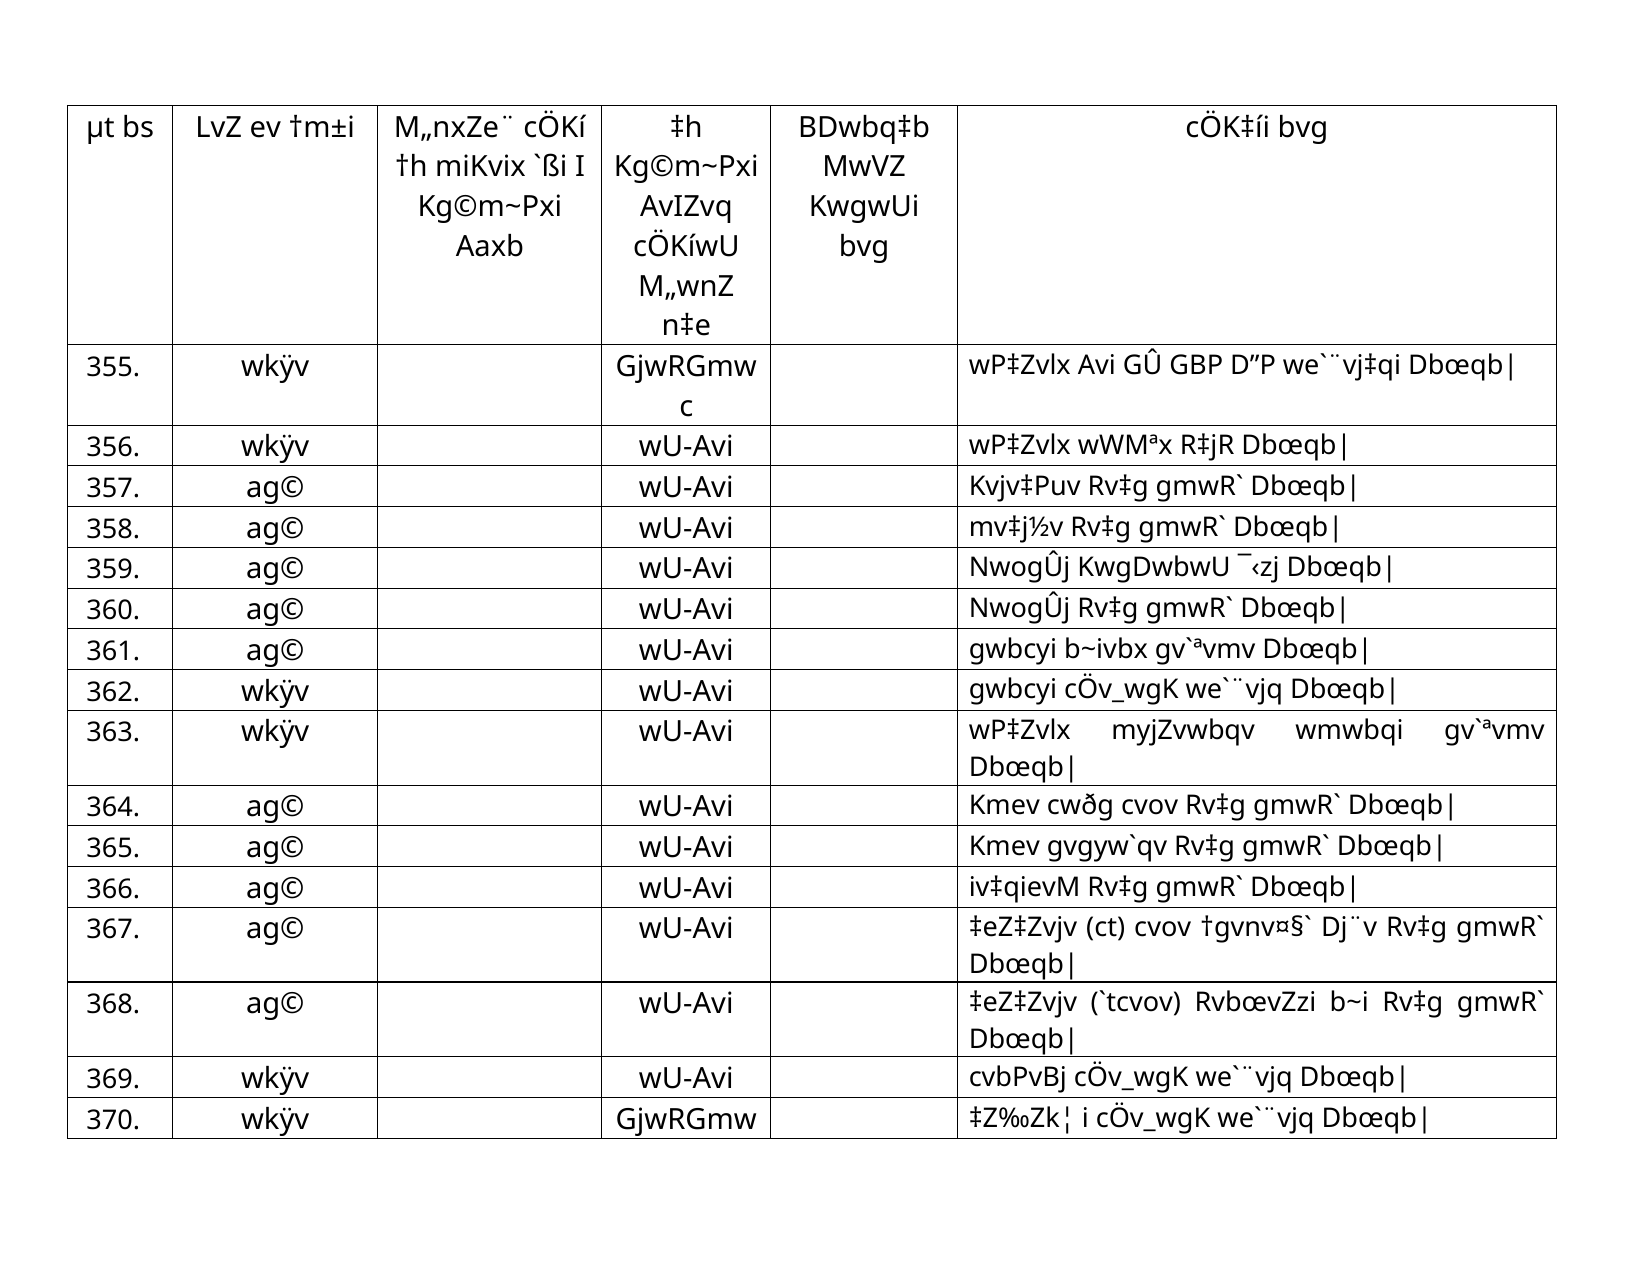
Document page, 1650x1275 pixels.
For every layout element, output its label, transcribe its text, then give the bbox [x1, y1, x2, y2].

table_cell cvbPvBj cÖv_wgK we`¨vjq Dbœqb| [958, 1057, 1556, 1097]
table_cell [771, 1057, 957, 1097]
table_cell [68, 507, 172, 547]
table_cell wU-Avi [602, 589, 770, 628]
table_cell wkÿv [173, 426, 377, 465]
table_cell [68, 426, 172, 465]
table_cell [771, 629, 957, 669]
table_cell NwogÛj Rv‡g gmwR` Dbœqb| [958, 589, 1556, 628]
table_cell wU-Avi [602, 670, 770, 710]
table_cell GjwRGmwc [602, 1098, 770, 1138]
table_cell [771, 711, 957, 784]
table_cell ag© [173, 867, 377, 907]
table_cell gwbcyi b~ivbx gv`ªvmv Dbœqb| [958, 629, 1556, 669]
table_cell [378, 786, 601, 825]
table_cell ag© [173, 629, 377, 669]
table_cell wU-Avi [602, 983, 770, 1056]
table_header ‡h Kg©m~Pxi AvIZvq cÖKíwU M„wnZ n‡e [602, 106, 770, 344]
table_header M„nxZe¨ cÖKí †h miKvix `ßi I Kg©m~Pxi Aaxb [378, 106, 601, 344]
table_cell [378, 589, 601, 628]
table_cell Kvjv‡Puv Rv‡g gmwR` Dbœqb| [958, 466, 1556, 506]
table_cell [68, 867, 172, 907]
table_cell wkÿv [173, 711, 377, 784]
table_cell [378, 548, 601, 587]
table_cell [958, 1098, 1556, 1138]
table_cell wU-Avi [602, 786, 770, 825]
table_cell wkÿv [173, 1098, 377, 1138]
table_cell wU-Avi [602, 507, 770, 547]
table_cell ag© [173, 908, 377, 981]
table_cell ag© [173, 983, 377, 1056]
table_cell ag© [173, 466, 377, 506]
table_cell NwogÛj KwgDwbwU ¯‹zj Dbœqb| [958, 548, 1556, 587]
table_cell [771, 786, 957, 825]
table_cell [68, 670, 172, 710]
table_cell iv‡qievM Rv‡g gmwR` Dbœqb| [958, 867, 1556, 907]
table_cell ag© [173, 589, 377, 628]
table_cell wU-Avi [602, 1057, 770, 1097]
table_cell wP‡Zvlx Avi GÛ GBP D”P we`¨vj‡qi Dbœqb| [958, 345, 1556, 424]
table_cell [771, 670, 957, 710]
table_cell ag© [173, 507, 377, 547]
table_cell [378, 711, 601, 784]
table_cell [771, 867, 957, 907]
table_cell [771, 466, 957, 506]
table_header LvZ ev †m±i [173, 106, 377, 344]
table_cell [771, 507, 957, 547]
table_header cÖK‡íi bvg [958, 106, 1556, 344]
table_cell [378, 670, 601, 710]
table_cell wU-Avi [602, 867, 770, 907]
table_cell [378, 507, 601, 547]
table_cell ag© [173, 826, 377, 866]
table_cell wU-Avi [602, 826, 770, 866]
table_cell [68, 548, 172, 587]
table_cell wP‡Zvlx wWMªx R‡jR Dbœqb| [958, 426, 1556, 465]
table_cell [68, 786, 172, 825]
table_cell [378, 826, 601, 866]
table_cell [378, 983, 601, 1056]
table_cell [378, 629, 601, 669]
table_cell wU-Avi [602, 711, 770, 784]
table_cell [771, 1098, 957, 1138]
table_cell [771, 426, 957, 465]
table_cell [68, 983, 172, 1056]
table_cell wU-Avi [602, 629, 770, 669]
table_cell [378, 466, 601, 506]
table_cell [771, 345, 957, 424]
table_cell [68, 1098, 172, 1138]
table_cell wU-Avi [602, 908, 770, 981]
table_cell [378, 908, 601, 981]
table_cell [771, 983, 957, 1056]
table_cell wU-Avi [602, 466, 770, 506]
table_cell [68, 589, 172, 628]
table_cell wU-Avi [602, 426, 770, 465]
table_cell [68, 711, 172, 784]
table_cell ag© [173, 548, 377, 587]
table_header µt bs [68, 106, 172, 344]
table_cell ‡eZ‡Zvjv (ct) cvov †gvnv¤§` Dj¨v Rv‡g gmwR` Dbœqb| [958, 908, 1556, 981]
table_cell [68, 629, 172, 669]
table_cell wkÿv [173, 1057, 377, 1097]
table_cell wkÿv [173, 670, 377, 710]
table_cell wP‡Zvlx myjZvwbqv wmwbqi gv`ªvmv Dbœqb| [958, 711, 1556, 784]
table_cell [68, 466, 172, 506]
table_cell gwbcyi cÖv_wgK we`¨vjq Dbœqb| [958, 670, 1556, 710]
table_cell [378, 345, 601, 424]
table_cell [378, 867, 601, 907]
table_cell [771, 589, 957, 628]
table_cell [68, 826, 172, 866]
table_cell [68, 345, 172, 424]
table_cell ag© [173, 786, 377, 825]
table_cell [378, 1098, 601, 1138]
table_cell [378, 1057, 601, 1097]
table_cell [771, 548, 957, 587]
table_cell [68, 908, 172, 981]
table_cell Kmev gvgyw`qv Rv‡g gmwR` Dbœqb| [958, 826, 1556, 866]
table_cell mv‡j½v Rv‡g gmwR` Dbœqb| [958, 507, 1556, 547]
table_cell GjwRGmwc [602, 345, 770, 424]
table_cell Kmev cwðg cvov Rv‡g gmwR` Dbœqb| [958, 786, 1556, 825]
table_cell wkÿv [173, 345, 377, 424]
table_cell [378, 426, 601, 465]
table_cell ‡eZ‡Zvjv (`tcvov) RvbœvZzi b~i Rv‡g gmwR` Dbœqb| [958, 983, 1556, 1056]
table_cell [771, 908, 957, 981]
table_cell [68, 1057, 172, 1097]
table_header BDwbq‡b MwVZ KwgwUi bvg [771, 106, 957, 344]
table_cell wU-Avi [602, 548, 770, 587]
table_cell [771, 826, 957, 866]
